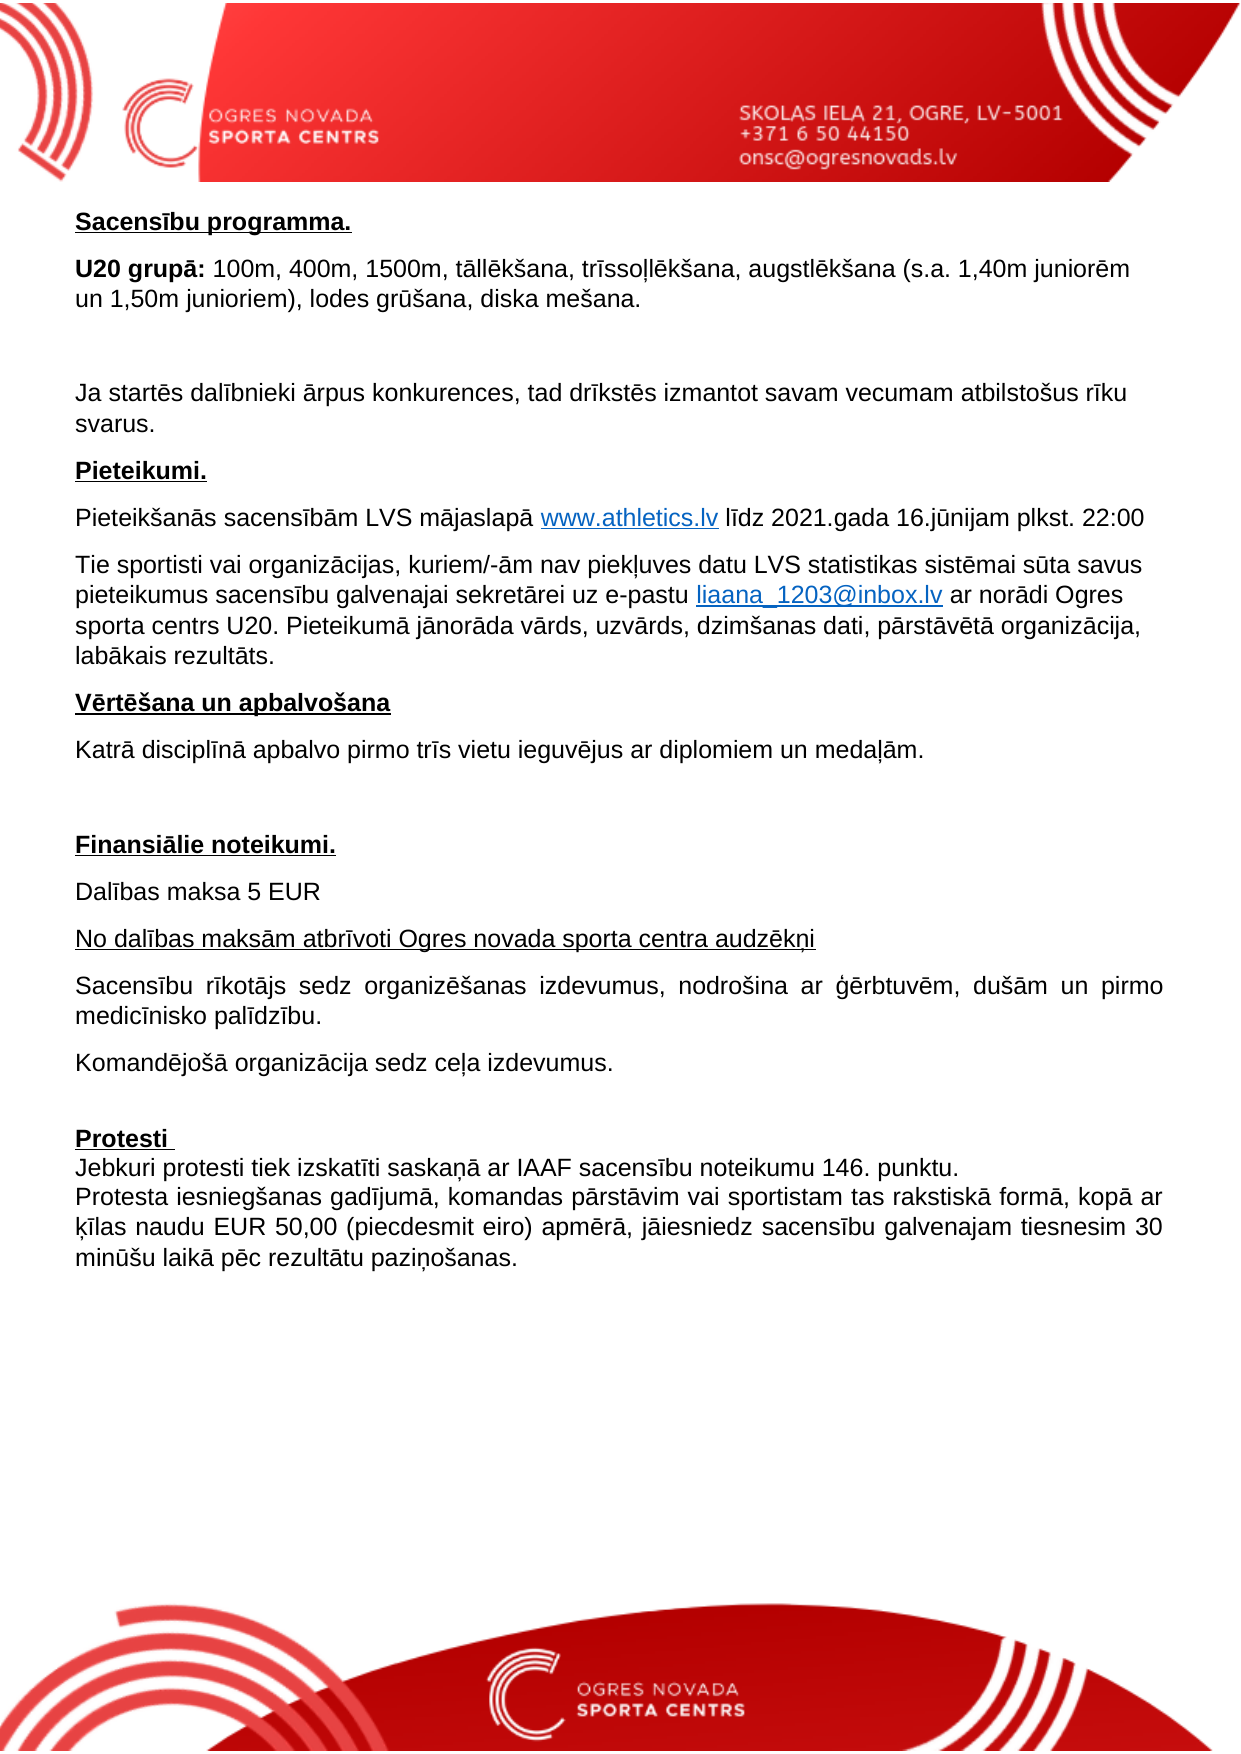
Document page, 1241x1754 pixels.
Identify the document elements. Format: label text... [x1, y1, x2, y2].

text U20 grupā: 100m, 400m, 1500m, tāllēkšana, trīssoļlēkšana, augstlēkšana (s.a. 1,40m juniorēm un 1,50m junioriem), lodes grūšana, diska mešana. [75, 254, 1165, 313]
text Katrā disciplīnā apbalvo pirmo trīs vietu ieguvējus ar diplomiem un medaļām. [75, 736, 1165, 764]
text Protesta iesniegšanas gadījumā, komandas pārstāvim vai sportistam tas rakstiskā formā, kopā ar ķīlas naudu EUR 50,00 (piecdesmit eiro) apmērā, jāiesniedz sacensību galvenajam tiesnesim 30 minūšu laikā pēc rezultātu paziņošanas. [75, 1182, 1165, 1271]
picture [0, 1575, 1233, 1751]
text No dalības maksām atbrīvoti Ogres novada sporta centra audzēkņi [75, 924, 1165, 953]
text Sacensību rīkotājs sedz organizēšanas izdevumus, nodrošina ar ģērbtuvēm, dušām un pirmo medicīnisko palīdzību. [75, 971, 1165, 1030]
text Tie sportisti vai organizācijas, kuriem/-ām nav piekļuves datu LVS statistikas sistēmai sūta savus pieteikumus sacensību galvenajai sekretārei uz e-pastu liaana_1203@inbox.lv ar norādi Ogres sporta centrs U20. Pieteikumā jānorāda vārds, uzvārds, dzimšanas dati, pārstāvētā organizācija, labākais rezultāts. [75, 550, 1165, 670]
text Ja startēs dalībnieki ārpus konkurences, tad drīkstēs izmantot savam vecumam atbilstošus rīku svarus. [75, 378, 1165, 438]
text Pieteikšanās sacensībām LVS mājaslapā www.athletics.lv līdz 2021.gada 16.jūnijam plkst. 22:00 [75, 503, 1165, 532]
text Finansiālie noteikumi. [75, 830, 1165, 858]
text Jebkuri protesti tiek izskatīti saskaņā ar IAAF sacensību noteikumu 146. punktu. [75, 1153, 1165, 1182]
picture [0, 3, 1241, 182]
text Pieteikumi. [75, 456, 1165, 485]
text Komandējošā organizācija sedz ceļa izdevumus. [75, 1048, 1165, 1077]
text Sacensību programma. [75, 207, 1165, 236]
text Protesti [75, 1124, 1165, 1153]
text Vērtēšana un apbalvošana [75, 688, 1165, 717]
text Dalības maksa 5 EUR [75, 877, 1165, 906]
